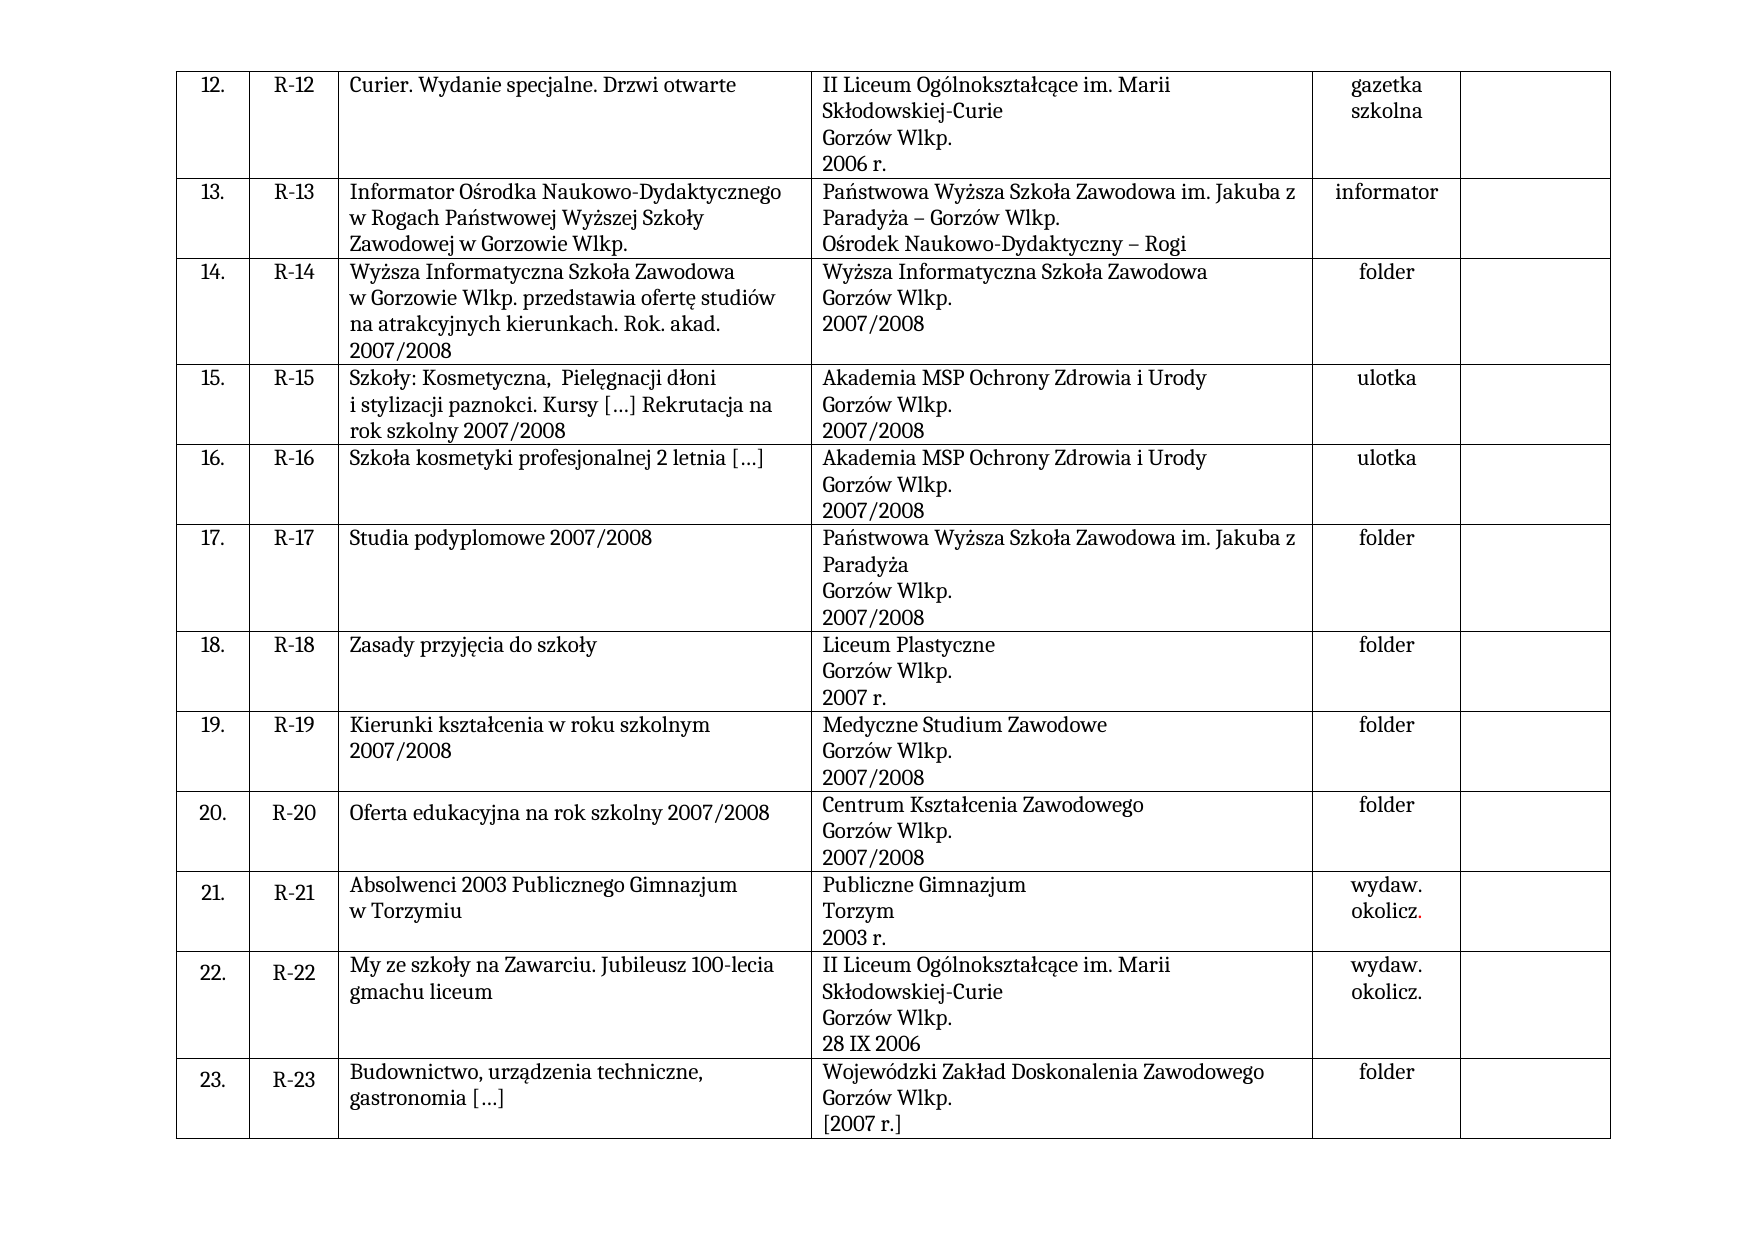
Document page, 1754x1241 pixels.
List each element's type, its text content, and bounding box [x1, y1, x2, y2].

table_cell folder [1313, 792, 1460, 871]
table_cell folder [1313, 1059, 1460, 1138]
table_cell R-15 [250, 365, 338, 444]
table_cell wydaw. okolicz. [1313, 872, 1460, 951]
table_cell [1461, 1059, 1610, 1138]
table_cell folder [1313, 712, 1460, 791]
table_cell Akademia MSP Ochrony Zdrowia i Urody Gorzów Wlkp. 2007/2008 [812, 365, 1312, 444]
table_cell [1461, 632, 1610, 711]
table_cell 14. [177, 259, 249, 364]
table_cell Centrum Kształcenia Zawodowego Gorzów Wlkp. 2007/2008 [812, 792, 1312, 871]
table_cell 21. [177, 872, 249, 951]
table_cell Medyczne Studium Zawodowe Gorzów Wlkp. 2007/2008 [812, 712, 1312, 791]
table_cell folder [1313, 259, 1460, 364]
table_cell R-20 [250, 792, 338, 871]
table_cell R-14 [250, 259, 338, 364]
table_cell Szkoły: Kosmetyczna, Pielęgnacji dłoni i stylizacji paznokci. Kursy […] Rekrutacja na rok szkolny 2007/2008 [339, 365, 811, 444]
table_cell Absolwenci 2003 Publicznego Gimnazjum w Torzymiu [339, 872, 811, 951]
table_cell folder [1313, 632, 1460, 711]
table_cell [1461, 365, 1610, 444]
table_cell Wyższa Informatyczna Szkoła Zawodowa Gorzów Wlkp. 2007/2008 [812, 259, 1312, 364]
table_cell R-16 [250, 445, 338, 524]
table_cell 17. [177, 525, 249, 631]
table_cell II Liceum Ogólnokształcące im. Marii Skłodowskiej-Curie Gorzów Wlkp. 2006 r. [812, 72, 1312, 177]
table_cell Wyższa Informatyczna Szkoła Zawodowa w Gorzowie Wlkp. przedstawia ofertę studiów na atrakcyjnych kierunkach. Rok. akad. 2007/2008 [339, 259, 811, 364]
table_cell R-19 [250, 712, 338, 791]
table_cell R-13 [250, 179, 338, 257]
table_cell R-21 [250, 872, 338, 951]
table_cell [1461, 712, 1610, 791]
table_cell 20. [177, 792, 249, 871]
table_cell Informator Ośrodka Naukowo-Dydaktycznego w Rogach Państwowej Wyższej Szkoły Zawodowej w Gorzowie Wlkp. [339, 179, 811, 257]
table_cell R-18 [250, 632, 338, 711]
table_cell [1461, 72, 1610, 177]
table_cell [1461, 445, 1610, 524]
table_cell [1461, 259, 1610, 364]
table_cell Oferta edukacyjna na rok szkolny 2007/2008 [339, 792, 811, 871]
table_cell [1461, 179, 1610, 257]
table_cell 23. [177, 1059, 249, 1138]
table_cell ulotka [1313, 445, 1460, 524]
table_cell Państwowa Wyższa Szkoła Zawodowa im. Jakuba z Paradyża – Gorzów Wlkp. Ośrodek Naukowo-Dydaktyczny – Rogi [812, 179, 1312, 257]
table_cell 12. [177, 72, 249, 177]
table_cell R-17 [250, 525, 338, 631]
table_cell 13. [177, 179, 249, 257]
table_cell II Liceum Ogólnokształcące im. Marii Skłodowskiej-Curie Gorzów Wlkp. 28 IX 2006 [812, 952, 1312, 1057]
table_cell Szkoła kosmetyki profesjonalnej 2 letnia […] [339, 445, 811, 524]
table_cell [1461, 872, 1610, 951]
table_cell Studia podyplomowe 2007/2008 [339, 525, 811, 631]
table_cell 22. [177, 952, 249, 1057]
table_cell [1461, 792, 1610, 871]
table_cell ulotka [1313, 365, 1460, 444]
table_cell Zasady przyjęcia do szkoły [339, 632, 811, 711]
table_cell 15. [177, 365, 249, 444]
table_cell 19. [177, 712, 249, 791]
table_cell Wojewódzki Zakład Doskonalenia Zawodowego Gorzów Wlkp. [2007 r.] [812, 1059, 1312, 1138]
table_cell [1461, 952, 1610, 1057]
table_cell Budownictwo, urządzenia techniczne, gastronomia […] [339, 1059, 811, 1138]
table_cell Akademia MSP Ochrony Zdrowia i Urody Gorzów Wlkp. 2007/2008 [812, 445, 1312, 524]
table_cell My ze szkoły na Zawarciu. Jubileusz 100-lecia gmachu liceum [339, 952, 811, 1057]
table_cell [1461, 525, 1610, 631]
table_cell Państwowa Wyższa Szkoła Zawodowa im. Jakuba z Paradyża Gorzów Wlkp. 2007/2008 [812, 525, 1312, 631]
table_cell informator [1313, 179, 1460, 257]
table_cell 16. [177, 445, 249, 524]
table_cell Publiczne Gimnazjum Torzym 2003 r. [812, 872, 1312, 951]
table_cell Curier. Wydanie specjalne. Drzwi otwarte [339, 72, 811, 177]
table_cell R-12 [250, 72, 338, 177]
table_cell R-23 [250, 1059, 338, 1138]
table_cell folder [1313, 525, 1460, 631]
table_cell R-22 [250, 952, 338, 1057]
table_cell 18. [177, 632, 249, 711]
table_cell gazetka szkolna [1313, 72, 1460, 177]
table_cell Liceum Plastyczne Gorzów Wlkp. 2007 r. [812, 632, 1312, 711]
table_cell wydaw. okolicz. [1313, 952, 1460, 1057]
table_cell Kierunki kształcenia w roku szkolnym 2007/2008 [339, 712, 811, 791]
